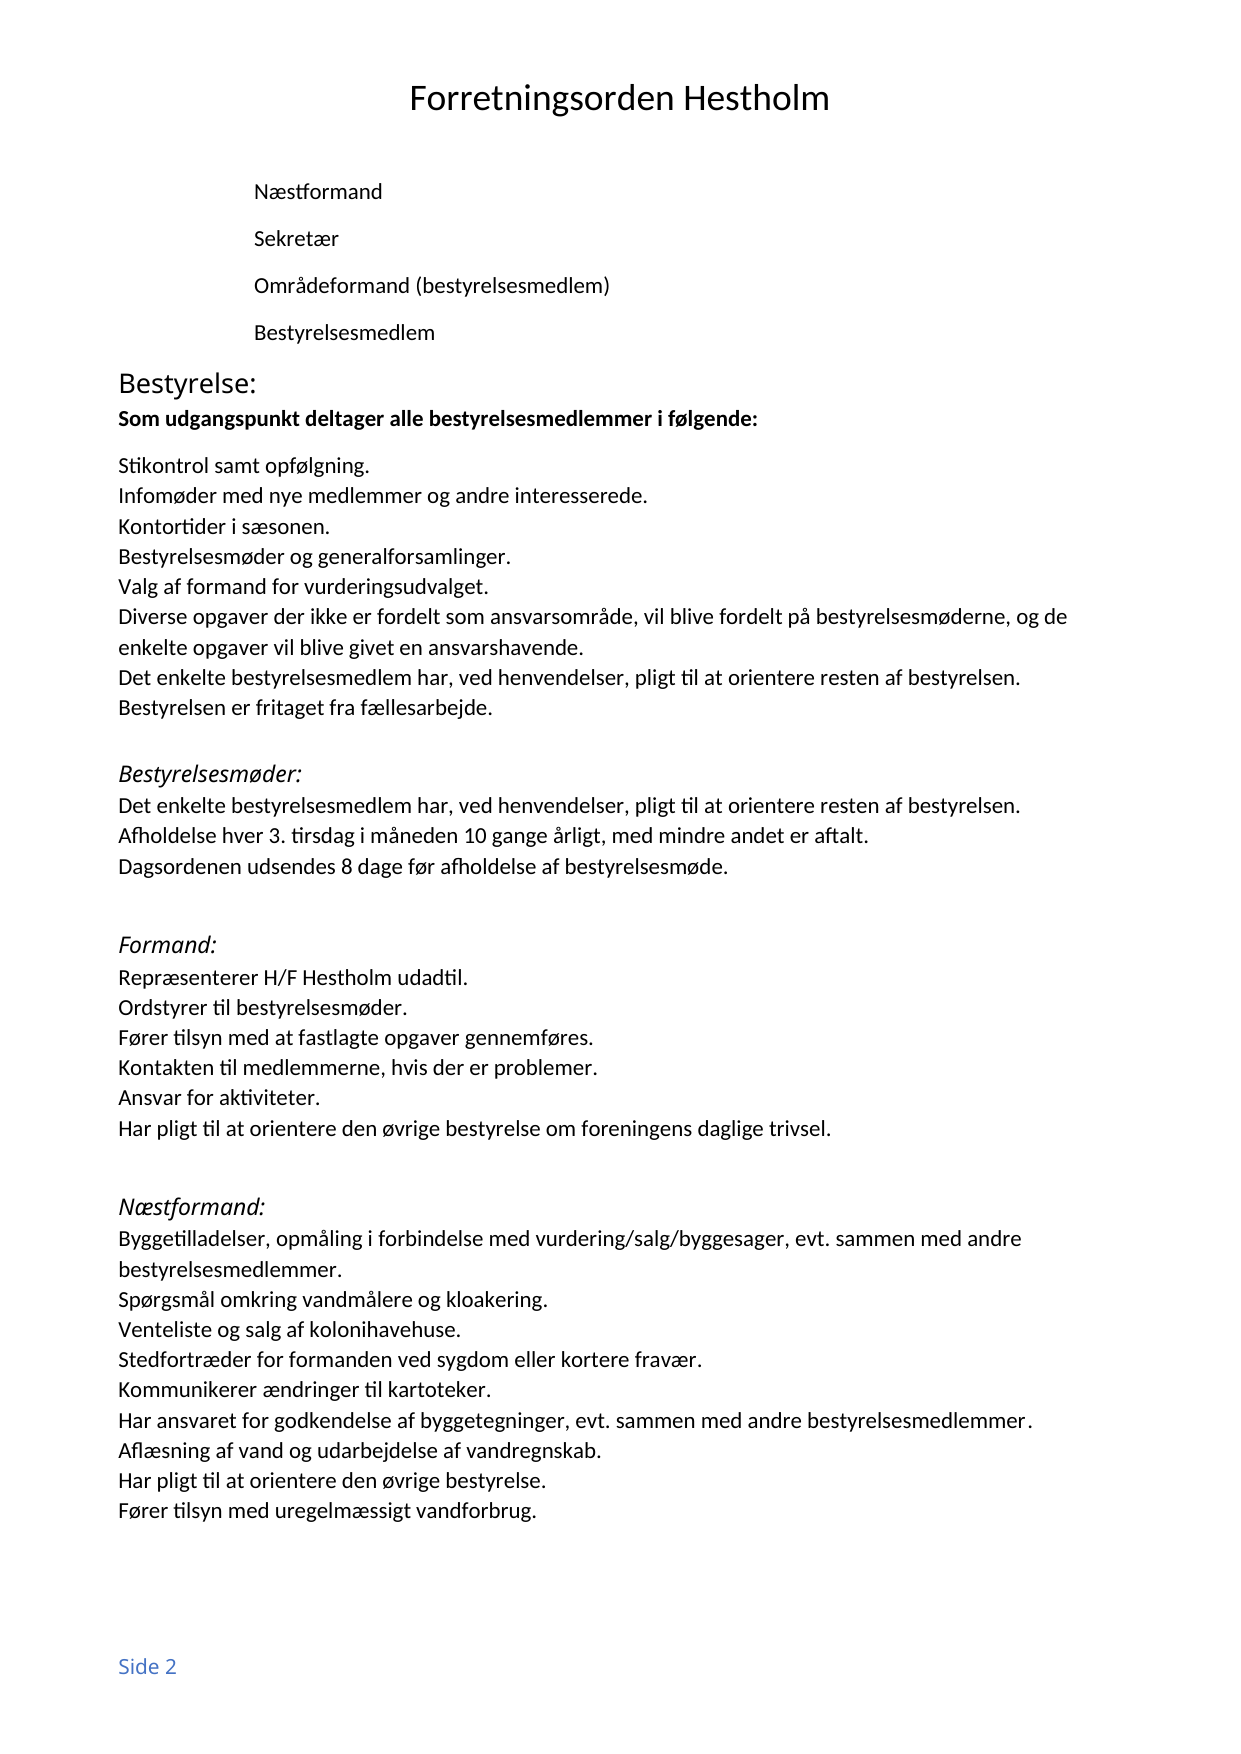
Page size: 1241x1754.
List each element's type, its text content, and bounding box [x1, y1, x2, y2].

subtitle Bestyrelsesmøder: [118, 758, 1122, 789]
text Bestyrelsesmøder og generalforsamlinger. [118, 542, 1122, 570]
text Har pligt til at orientere den øvrige bestyrelse. [118, 1466, 1122, 1494]
text Har ansvaret for godkendelse af byggetegninger, evt. sammen med andre bestyrelsesmedlemmer. [118, 1406, 1122, 1434]
text Har pligt til at orientere den øvrige bestyrelse om foreningens daglige trivsel. [118, 1114, 1122, 1142]
text Fører tilsyn med uregelmæssigt vandforbrug. [118, 1496, 1122, 1524]
text Ansvar for aktiviteter. [118, 1083, 1122, 1111]
text Ordstyrer til bestyrelsesmøder. [118, 993, 1122, 1021]
subtitle Bestyrelse: [118, 365, 1122, 402]
text Byggetilladelser, opmåling i forbindelse med vurdering/salg/byggesager, evt. sammen med andre bestyrelsesmedlemmer. [118, 1224, 1122, 1283]
text Afholdelse hver 3. tirsdag i måneden 10 gange årligt, med mindre andet er aftalt. [118, 822, 1122, 849]
text Det enkelte bestyrelsesmedlem har, ved henvendelser, pligt til at orientere resten af bestyrelsen. [118, 791, 1122, 819]
text Repræsenterer H/F Hestholm udadtil. [118, 963, 1122, 991]
subtitle Næstformand: [118, 1191, 1122, 1222]
text Kommunikerer ændringer til kartoteker. [118, 1376, 1122, 1403]
text Kontortider i sæsonen. [118, 512, 1122, 540]
text Bestyrelsen er fritaget fra fællesarbejde. [118, 693, 1122, 721]
text Områdeformand (bestyrelsesmedlem) [118, 271, 1122, 299]
text Fører tilsyn med at fastlagte opgaver gennemføres. [118, 1023, 1122, 1051]
text Aflæsning af vand og udarbejdelse af vandregnskab. [118, 1436, 1122, 1464]
text Infomøder med nye medlemmer og andre interesserede. [118, 482, 1122, 509]
text Bestyrelsesmedlem [118, 318, 1122, 346]
subtitle Formand: [118, 929, 1122, 960]
text Som udgangspunkt deltager alle bestyrelsesmedlemmer i følgende: [118, 404, 1122, 432]
text Sekretær [118, 224, 1122, 252]
text Det enkelte bestyrelsesmedlem har, ved henvendelser, pligt til at orientere resten af bestyrelsen. [118, 663, 1122, 691]
text Spørgsmål omkring vandmålere og kloakering. [118, 1285, 1122, 1313]
text Venteliste og salg af kolonihavehuse. [118, 1315, 1122, 1343]
text Stedfortræder for formanden ved sygdom eller kortere fravær. [118, 1345, 1122, 1373]
text Valg af formand for vurderingsudvalget. [118, 572, 1122, 600]
text Kontakten til medlemmerne, hvis der er problemer. [118, 1053, 1122, 1081]
text Stikontrol samt opfølgning. [118, 451, 1122, 479]
text Dagsordenen udsendes 8 dage før afholdelse af bestyrelsesmøde. [118, 852, 1122, 880]
text Næstformand [118, 177, 1122, 205]
text Diverse opgaver der ikke er fordelt som ansvarsområde, vil blive fordelt på bestyrelsesmøderne, og de enkelte opgaver vil blive givet en ansvarshavende. [118, 602, 1122, 661]
